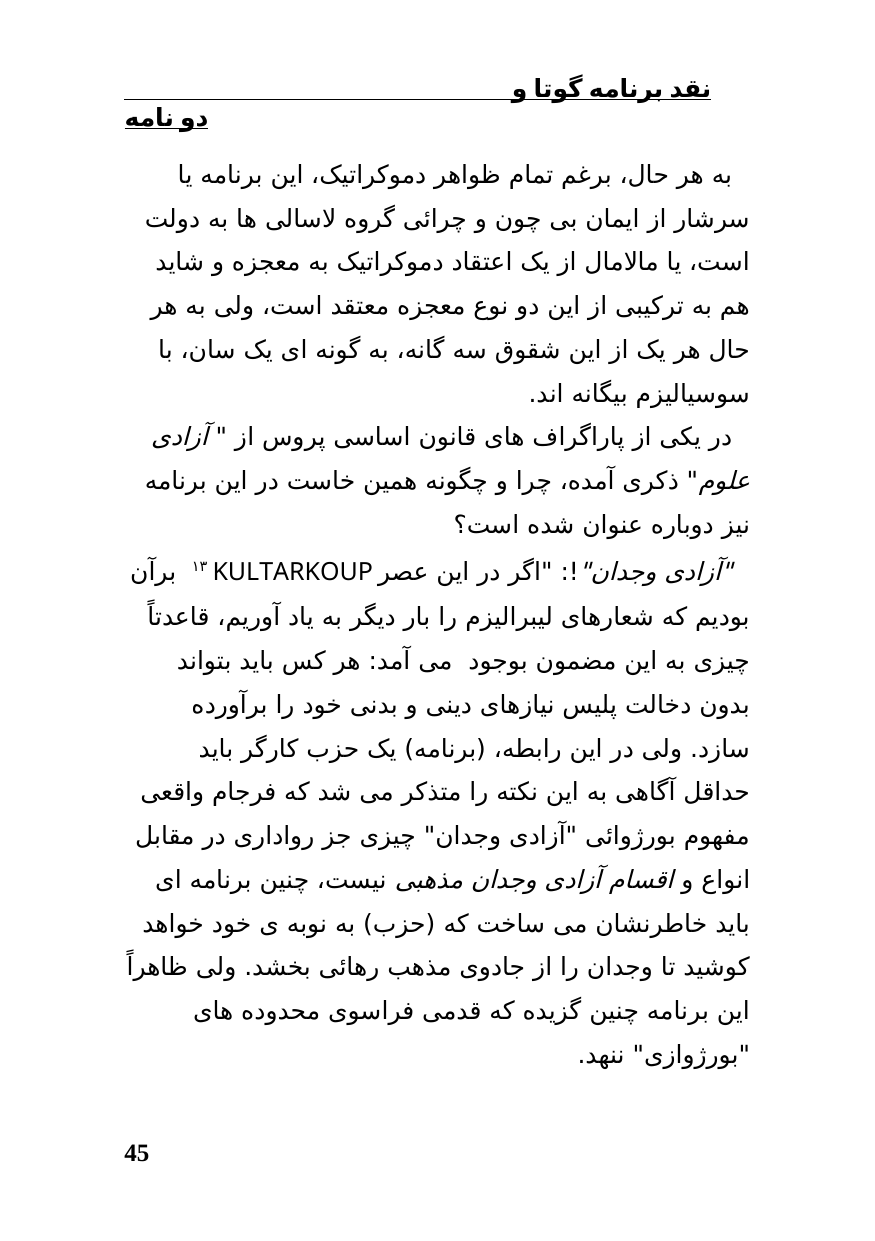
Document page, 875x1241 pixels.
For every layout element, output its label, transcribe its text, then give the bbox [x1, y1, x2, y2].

text در يکی از پاراگراف های قانون اساسی پروس از " آزادی علوم" ذکری آمده، چرا و چگونه همين خاست در اين برنامه نيز دوباره عنوان شده است؟ [124, 423, 750, 539]
text به هر حال، برغم تمام ظواهر دموکراتيک، اين برنامه يا سرشار از ايمان بی چون و چرائی گروه لاسالی ها به دولت است، يا مالامال از يک اعتقاد دموکراتيک به معجزه و شايد هم به ترکيبی از اين دو نوع معجزه معتقد است، ولی به هر حال هر يک از اين شقوق سه گانه، به گونه ای يک سان، با سوسياليزم بيگانه اند. [124, 160, 750, 408]
text "آزادی وجدان"!: "اگر در اين عصر ۱۳KULTARKOUP برآن بوديم که شعارهای ليبراليزم را بار ديگر به ياد آوريم، قاعدتاً چيزی به اين مضمون بوجود می آمد: هر کس بايد بتواند بدون دخالت پليس نيازهای دينی و بدنی خود را برآورده سازد. ولی در اين رابطه، (برنامه) يک حزب کارگر بايد حداقل آگاهی به اين نکته را متذکر می شد که فرجام واقعی مفهوم بورژوائی "آزادی وجدان" چيزی جز رواداری در مقابل انواع و اقسام آزادی وجدان مذهبی نيست، چنين برنامه ای بايد خاطرنشان می ساخت که (حزب) به نوبه ی خود خواهد کوشيد تا وجدان را از جادوی مذهب رهائی بخشد. ولی ظاهراً اين برنامه چنين گزيده که قدمی فراسوی محدوده های "بورژوازی" ننهد. [124, 554, 750, 1069]
